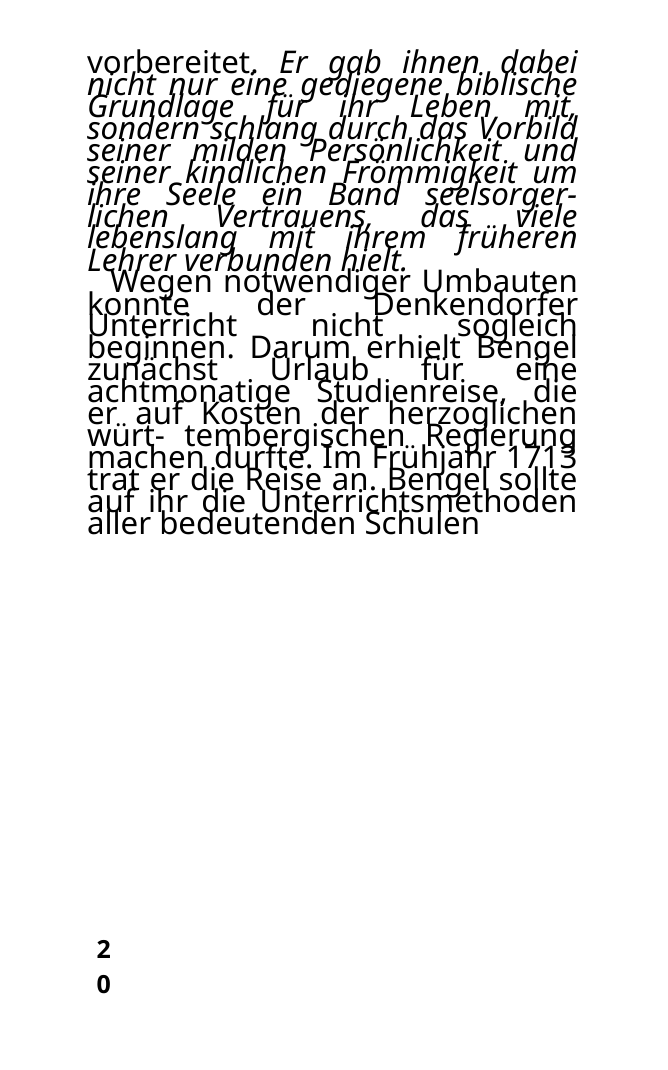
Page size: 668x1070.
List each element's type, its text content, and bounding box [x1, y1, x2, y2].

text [87, 56, 578, 275]
text Wegen notwendiger Umbauten konnte der Denkendorfer Unterricht nicht sogleich beginnen. Darum erhielt Bengel zunächst Urlaub für eine achtmonatige Studienreise, die er auf Kosten der herzoglichen würt- tembergischen Regierung machen durfte. Im Frühjahr 1713 trat er die Reise an. Bengel sollte auf ihr die Unterrichtsmethoden aller bedeutenden Schulen [87, 275, 578, 539]
